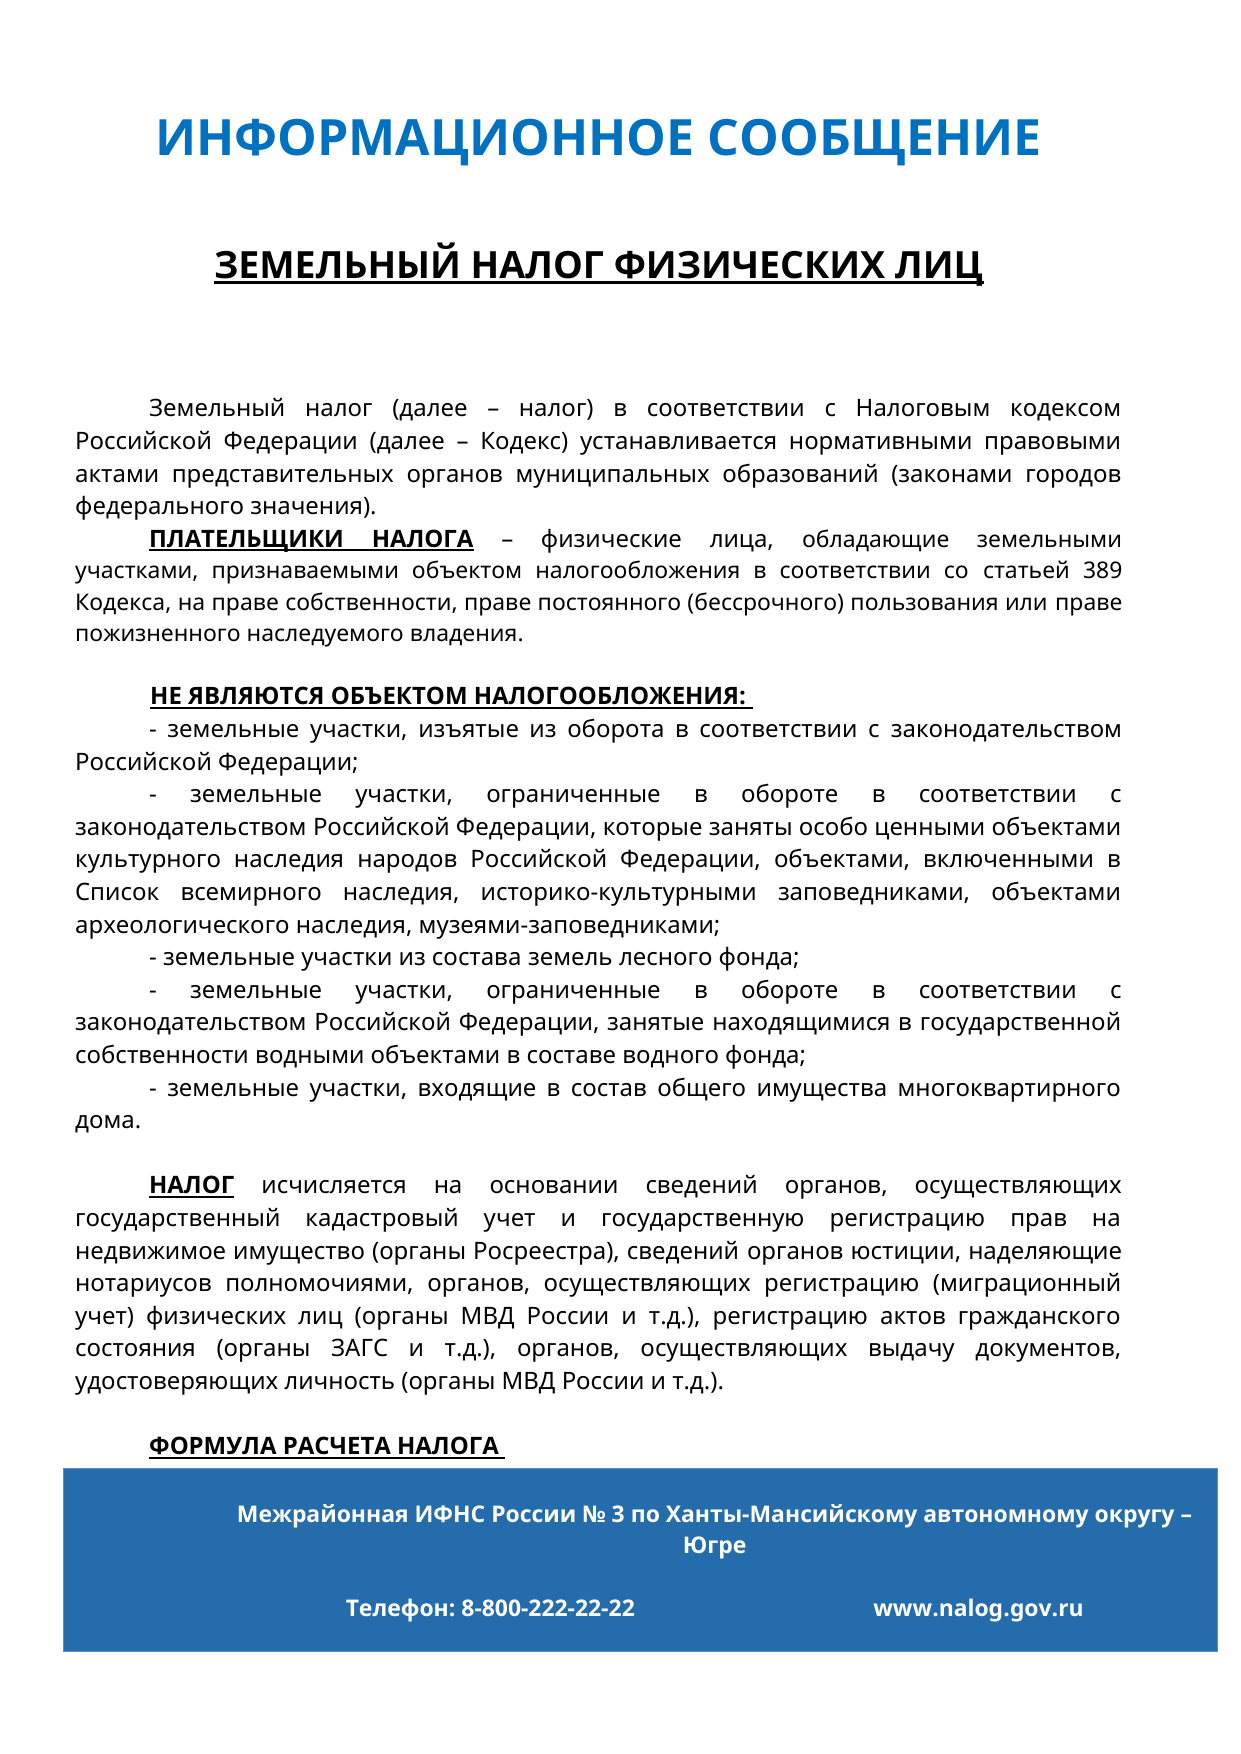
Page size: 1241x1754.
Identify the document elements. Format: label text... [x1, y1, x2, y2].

text - земельные участки, изъятые из оборота в соответствии с законодательством Российской Федерации; [75, 712, 1122, 777]
text НЕ ЯВЛЯЮТСЯ ОБЪЕКТОМ НАЛОГООБЛОЖЕНИЯ: [75, 679, 1122, 712]
text - земельные участки, ограниченные в обороте в соответствии с законодательством Российской Федерации, занятые находящимися в государственной собственности водными объектами в составе водного фонда; [75, 973, 1122, 1070]
text - земельные участки, входящие в состав общего имущества многоквартирного дома. [75, 1070, 1122, 1136]
text - земельные участки, ограниченные в обороте в соответствии с законодательством Российской Федерации, которые заняты особо ценными объектами культурного наследия народов Российской Федерации, объектами, включенными в Список всемирного наследия, историко-культурными заповедниками, объектами археологического наследия, музеями-заповедниками; [75, 777, 1122, 940]
text Земельный налог (далее – налог) в соответствии с Налоговым кодексом Российской Федерации (далее – Кодекс) устанавливается нормативными правовыми актами представительных органов муниципальных образований (законами городов федерального значения). [75, 391, 1122, 522]
text - земельные участки из состава земель лесного фонда; [75, 940, 1122, 973]
text ФОРМУЛА РАСЧЕТА НАЛОГА [75, 1429, 1122, 1462]
text ЗЕМЕЛЬНЫЙ НАЛОГ ФИЗИЧЕСКИХ ЛИЦ [75, 238, 1122, 289]
text ПЛАТЕЛЬЩИКИ НАЛОГА – физические лица, обладающие земельными участками, признаваемыми объектом налогообложения в соответствии со статьей 389 Кодекса, на праве собственности, праве постоянного (бессрочного) пользования или праве пожизненного наследуемого владения. [75, 522, 1122, 648]
text НАЛОГ исчисляется на основании сведений органов, осуществляющих государственный кадастровый учет и государственную регистрацию прав на недвижимое имущество (органы Росреестра), сведений органов юстиции, наделяющие нотариусов полномочиями, органов, осуществляющих регистрацию (миграционный учет) физических лиц (органы МВД России и т.д.), регистрацию актов гражданского состояния (органы ЗАГС и т.д.), органов, осуществляющих выдачу документов, удостоверяющих личность (органы МВД России и т.д.). [75, 1168, 1122, 1396]
text ИНФОРМАЦИОННОЕ СООБЩЕНИЕ [75, 102, 1122, 170]
